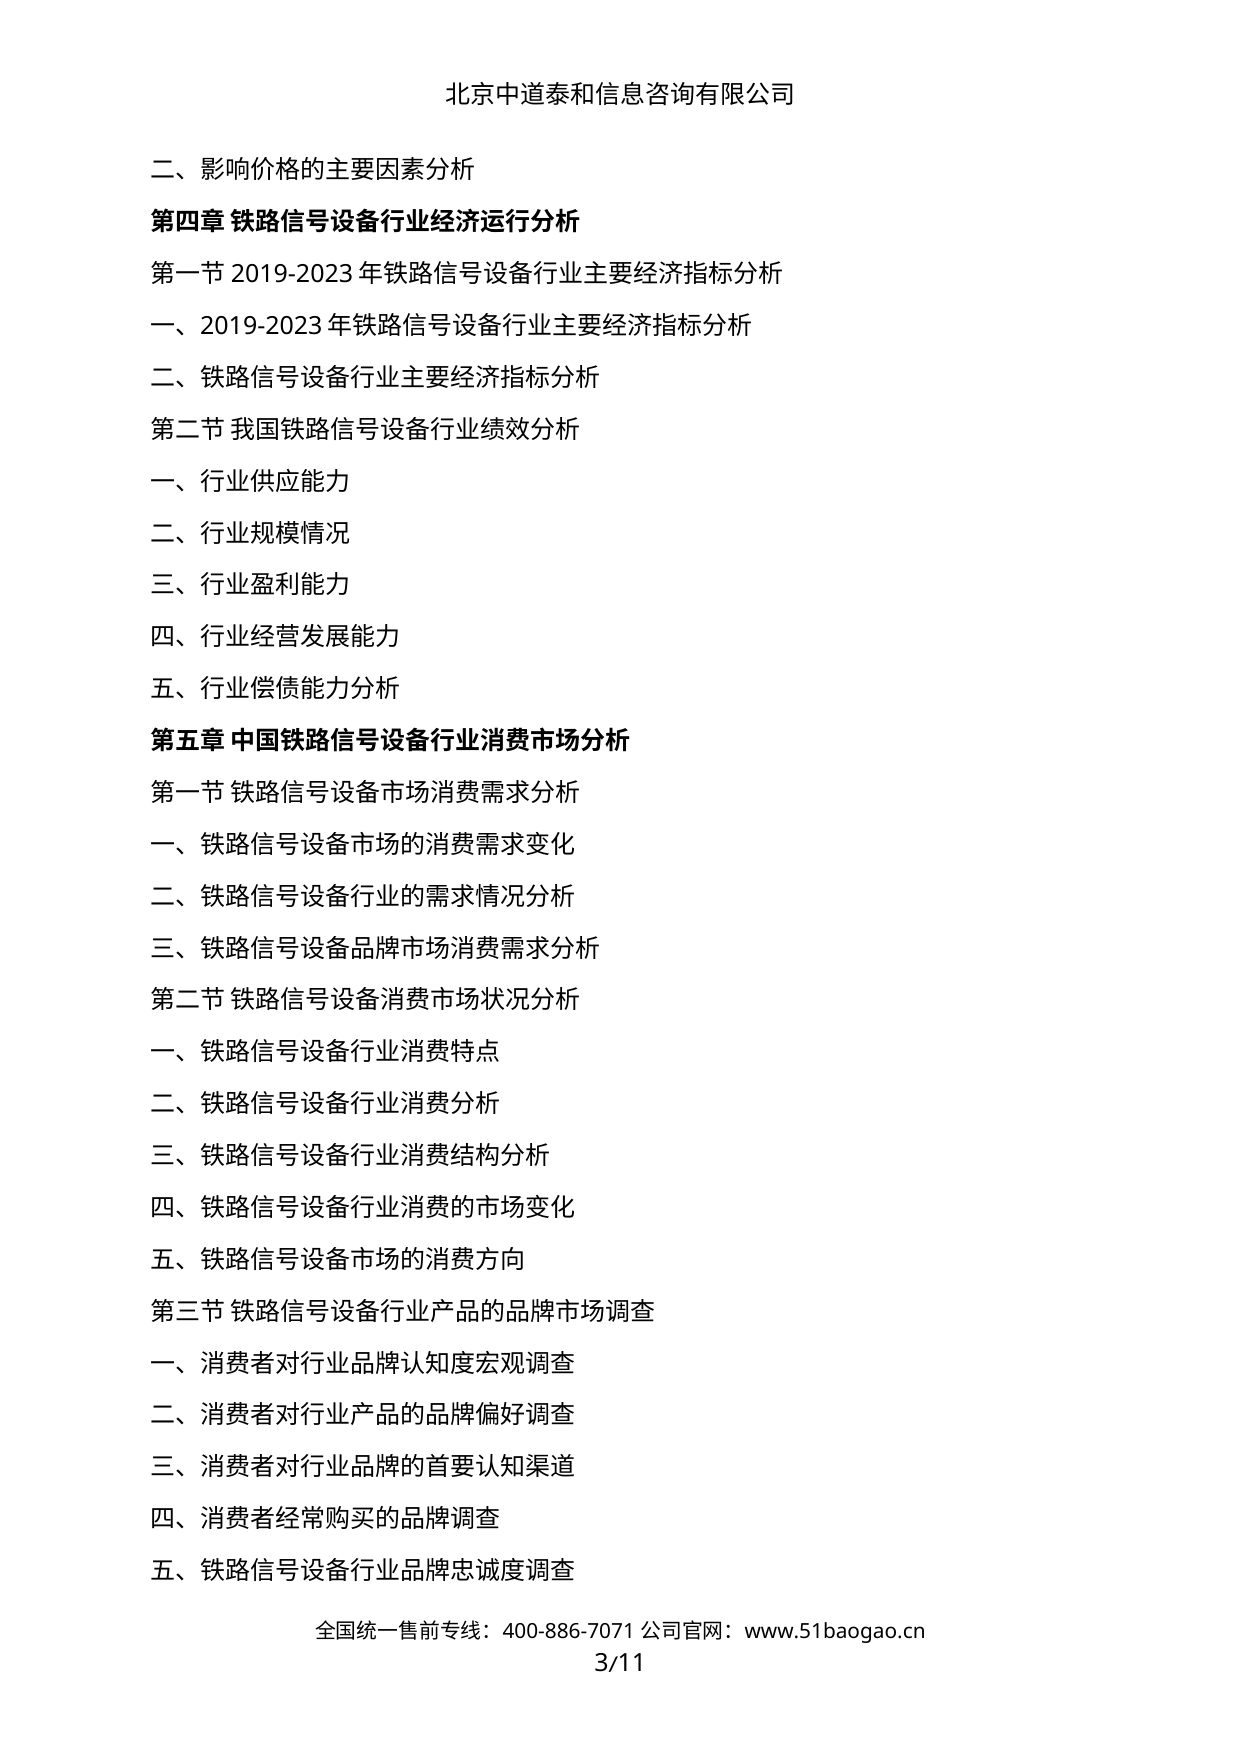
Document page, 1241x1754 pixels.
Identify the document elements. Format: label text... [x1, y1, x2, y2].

text 一、行业供应能力 [150, 461, 1090, 497]
text 二、铁路信号设备行业主要经济指标分析 [150, 357, 1090, 394]
text 二、消费者对行业产品的品牌偏好调查 [150, 1395, 1090, 1431]
text 三、铁路信号设备行业消费结构分析 [150, 1136, 1090, 1172]
text 一、铁路信号设备市场的消费需求变化 [150, 824, 1090, 861]
text 二、铁路信号设备行业的需求情况分析 [150, 876, 1090, 912]
text 第二节 铁路信号设备消费市场状况分析 [150, 980, 1090, 1016]
text 第二节 我国铁路信号设备行业绩效分析 [150, 409, 1090, 446]
text 三、消费者对行业品牌的首要认知渠道 [150, 1447, 1090, 1483]
text 第四章 铁路信号设备行业经济运行分析 [150, 202, 1090, 238]
text 一、铁路信号设备行业消费特点 [150, 1032, 1090, 1068]
text 三、铁路信号设备品牌市场消费需求分析 [150, 928, 1090, 964]
text 四、行业经营发展能力 [150, 617, 1090, 653]
text 二、行业规模情况 [150, 513, 1090, 549]
text 二、铁路信号设备行业消费分析 [150, 1084, 1090, 1120]
text 四、铁路信号设备行业消费的市场变化 [150, 1187, 1090, 1224]
text 第一节 铁路信号设备市场消费需求分析 [150, 772, 1090, 809]
text 二、影响价格的主要因素分析 [150, 150, 1090, 186]
text 第五章 中国铁路信号设备行业消费市场分析 [150, 721, 1090, 757]
text 五、铁路信号设备行业品牌忠诚度调查 [150, 1551, 1090, 1587]
text 五、行业偿债能力分析 [150, 669, 1090, 705]
text 第一节 2019-2023年铁路信号设备行业主要经济指标分析 [150, 254, 1090, 290]
text 三、行业盈利能力 [150, 565, 1090, 601]
text 五、铁路信号设备市场的消费方向 [150, 1239, 1090, 1276]
text 第三节 铁路信号设备行业产品的品牌市场调查 [150, 1291, 1090, 1327]
text 一、2019-2023年铁路信号设备行业主要经济指标分析 [150, 306, 1090, 342]
text 一、消费者对行业品牌认知度宏观调查 [150, 1343, 1090, 1379]
text 四、消费者经常购买的品牌调查 [150, 1499, 1090, 1535]
